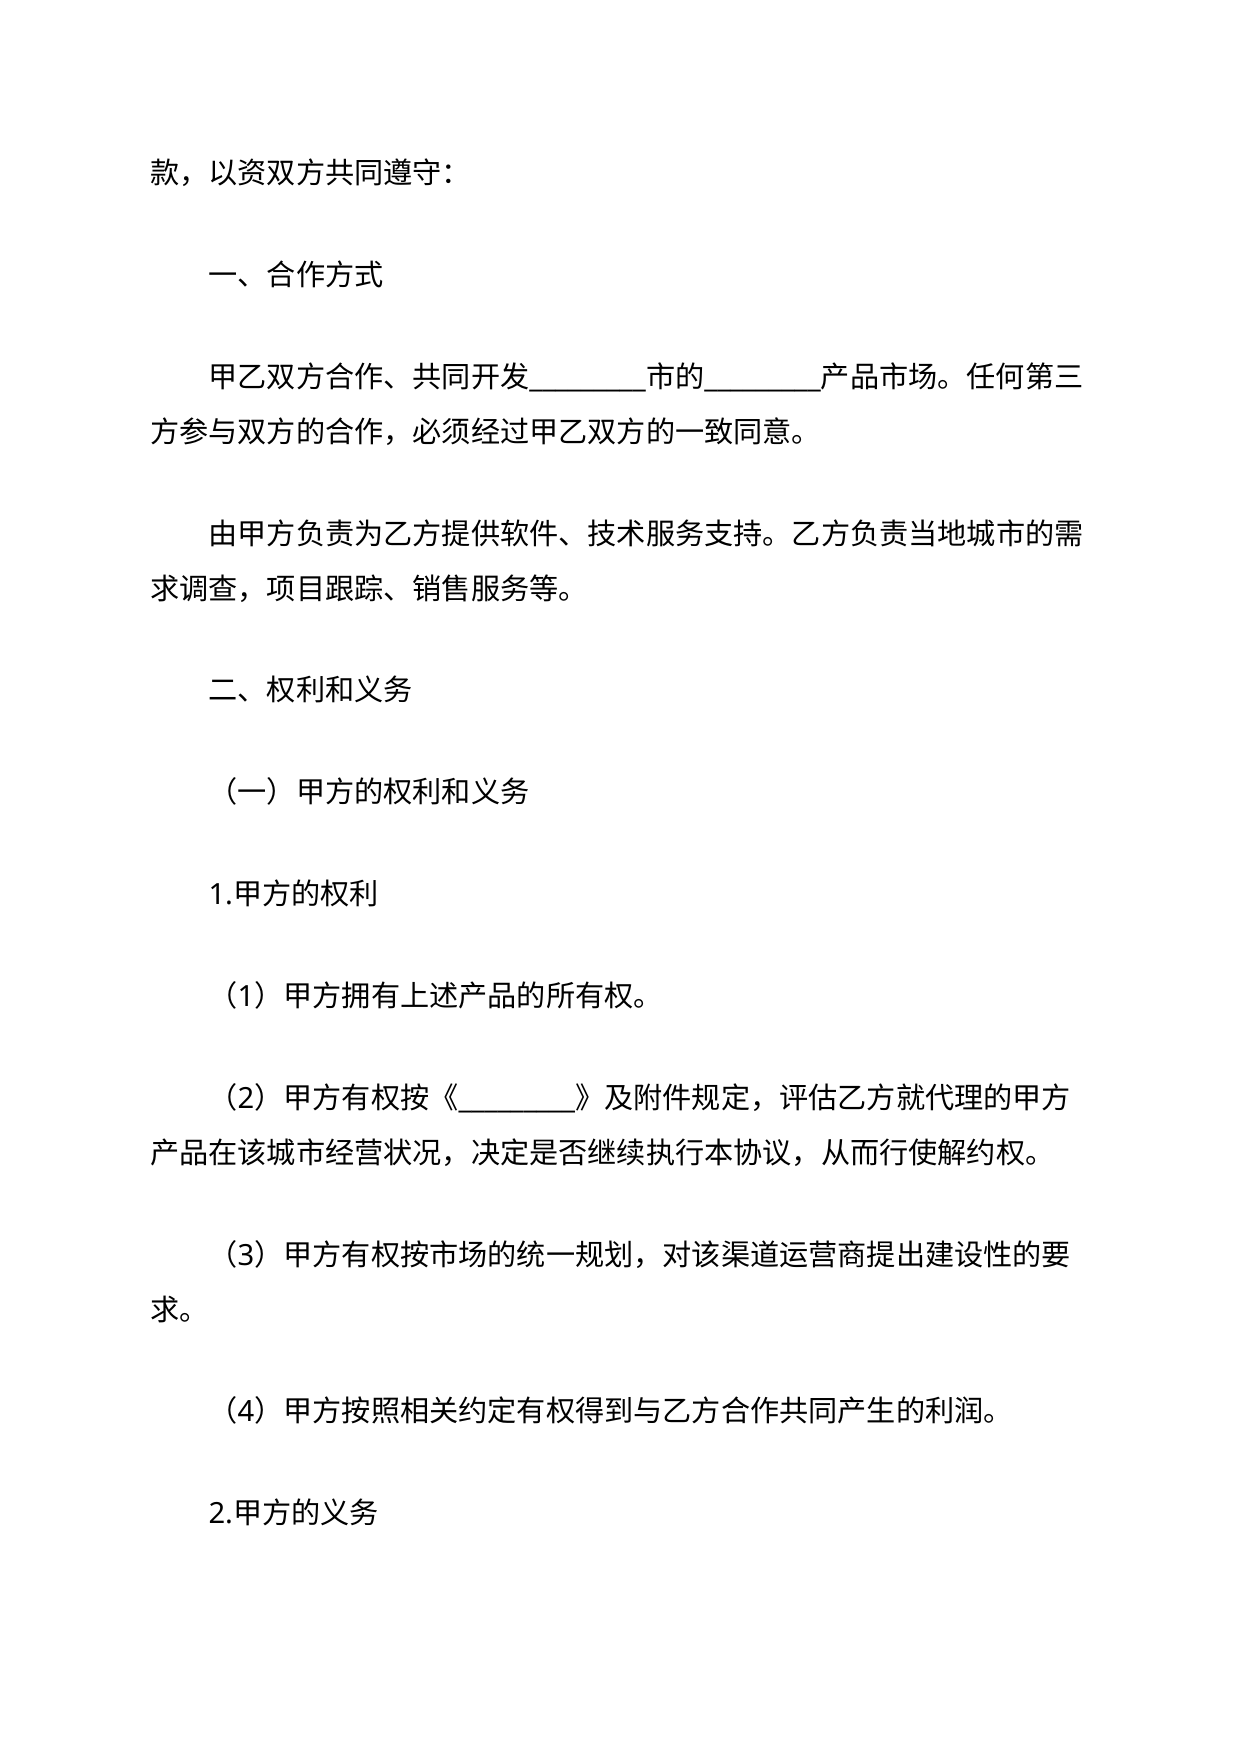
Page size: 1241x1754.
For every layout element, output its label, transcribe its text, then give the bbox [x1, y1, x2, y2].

text （3）甲方有权按市场的统一规划，对该渠道运营商提出建设性的要求。 [150, 1231, 1090, 1328]
text 甲乙双方合作、共同开发_________市的_________产品市场。任何第三方参与双方的合作，必须经过甲乙双方的一致同意。 [150, 353, 1090, 451]
text 一、合作方式 [150, 252, 1090, 294]
text （一）甲方的权利和义务 [150, 769, 1090, 811]
text 由甲方负责为乙方提供软件、技术服务支持。乙方负责当地城市的需求调查，项目跟踪、销售服务等。 [150, 510, 1090, 607]
text （1）甲方拥有上述产品的所有权。 [150, 972, 1090, 1015]
text （2）甲方有权按《_________》及附件规定，评估乙方就代理的甲方产品在该城市经营状况，决定是否继续执行本协议，从而行使解约权。 [150, 1074, 1090, 1172]
text 2.甲方的义务 [150, 1490, 1090, 1532]
text （4）甲方按照相关约定有权得到与乙方合作共同产生的利润。 [150, 1388, 1090, 1430]
text 二、权利和义务 [150, 667, 1090, 709]
text 1.甲方的权利 [150, 871, 1090, 913]
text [150, 150, 1090, 192]
